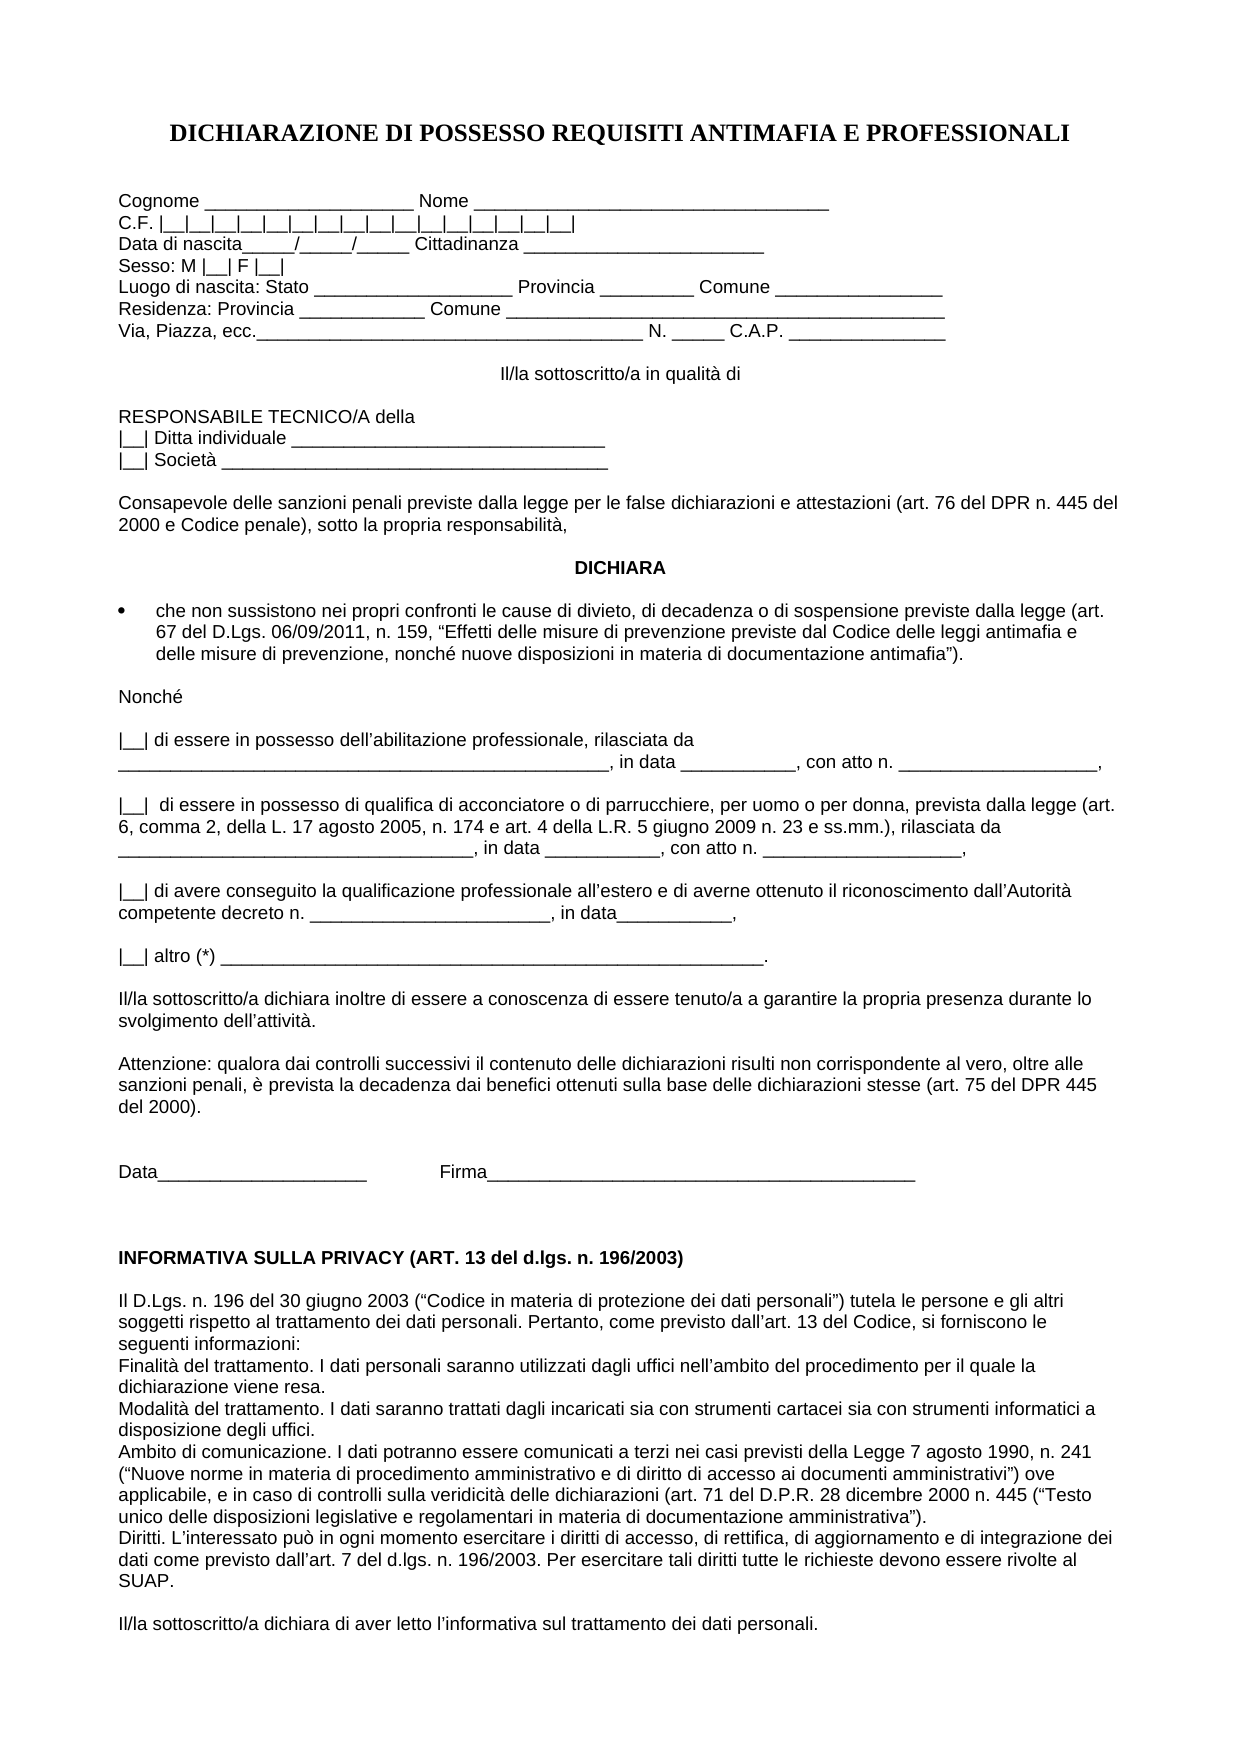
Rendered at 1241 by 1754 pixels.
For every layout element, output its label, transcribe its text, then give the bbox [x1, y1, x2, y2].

list Data____________________ Firma_________________________________________ [118, 1160, 1122, 1182]
list |__| Ditta individuale ______________________________ [118, 427, 1122, 449]
list DICHIARA [118, 557, 1122, 578]
list Il/la sottoscritto/a dichiara inoltre di essere a conoscenza di essere tenuto/a a garantire la propria presenza durante lo svolgimento dell’attività. [118, 988, 1122, 1031]
list Consapevole delle sanzioni penali previste dalla legge per le false dichiarazioni e attestazioni (art. 76 del DPR n. 445 del 2000 e Codice penale), sotto la propria responsabilità, [118, 492, 1122, 535]
list Nonché [118, 686, 1122, 708]
list |__| altro (*) ____________________________________________________. [118, 945, 1122, 966]
list Ambito di comunicazione. I dati potranno essere comunicati a terzi nei casi previsti della Legge 7 agosto 1990, n. 241 (“Nuove norme in materia di procedimento amministrativo e di diritto di accesso ai documenti amministrativi”) ove applicabile, e in caso di controlli sulla veridicità delle dichiarazioni (art. 71 del D.P.R. 28 dicembre 2000 n. 445 (“Testo unico delle disposizioni legislative e regolamentari in materia di documentazione amministrativa”). [118, 1441, 1122, 1527]
list Sesso: M |__| F |__| [118, 255, 1122, 276]
list Diritti. L’interessato può in ogni momento esercitare i diritti di accesso, di rettifica, di aggiornamento e di integrazione dei dati come previsto dall’art. 7 del d.lgs. n. 196/2003. Per esercitare tali diritti tutte le richieste devono essere rivolte al SUAP. [118, 1527, 1122, 1592]
list Residenza: Provincia ____________ Comune __________________________________________ [118, 298, 1122, 319]
list C.F. |__|__|__|__|__|__|__|__|__|__|__|__|__|__|__|__| [118, 212, 1122, 233]
list Attenzione: qualora dai controlli successivi il contenuto delle dichiarazioni risulti non corrispondente al vero, oltre alle sanzioni penali, è prevista la decadenza dai benefici ottenuti sulla base delle dichiarazioni stesse (art. 75 del DPR 445 del 2000). [118, 1053, 1122, 1117]
text DICHIARAZIONE DI POSSESSO REQUISITI ANTIMAFIA E PROFESSIONALI [118, 118, 1122, 147]
list Data di nascita_____/_____/_____ Cittadinanza _______________________ [118, 233, 1122, 255]
list Il D.Lgs. n. 196 del 30 giugno 2003 (“Codice in materia di protezione dei dati personali”) tutela le persone e gli altri soggetti rispetto al trattamento dei dati personali. Pertanto, come previsto dall’art. 13 del Codice, si forniscono le seguenti informazioni: [118, 1290, 1122, 1354]
list RESPONSABILE TECNICO/A della [118, 406, 1122, 427]
list Modalità del trattamento. I dati saranno trattati dagli incaricati sia con strumenti cartacei sia con strumenti informatici a disposizione degli uffici. [118, 1398, 1122, 1441]
list |__| di essere in possesso di qualifica di acconciatore o di parrucchiere, per uomo o per donna, prevista dalla legge (art. 6, comma 2, della L. 17 agosto 2005, n. 174 e art. 4 della L.R. 5 giugno 2009 n. 23 e ss.mm.), rilasciata da __________________________________, in data ___________, con atto n. ___________________, [118, 794, 1122, 858]
list Via, Piazza, ecc._____________________________________ N. _____ C.A.P. _______________ [118, 319, 1122, 341]
list Il/la sottoscritto/a dichiara di aver letto l’informativa sul trattamento dei dati personali. [118, 1613, 1122, 1635]
list |__| di essere in possesso dell’abilitazione professionale, rilasciata da _______________________________________________, in data ___________, con atto n. ___________________, [118, 729, 1122, 772]
list Il/la sottoscritto/a in qualità di [118, 362, 1122, 384]
list |__| Società _____________________________________ [118, 449, 1122, 470]
list |__| di avere conseguito la qualificazione professionale all’estero e di averne ottenuto il riconoscimento dall’Autorità competente decreto n. _______________________, in data___________, [118, 880, 1122, 923]
list Cognome ____________________ Nome __________________________________ [118, 190, 1122, 212]
list che non sussistono nei propri confronti le cause di divieto, di decadenza o di sospensione previste dalla legge (art. 67 del D.Lgs. 06/09/2011, n. 159, “Effetti delle misure di prevenzione previste dal Codice delle leggi antimafia e delle misure di prevenzione, nonché nuove disposizioni in materia di documentazione antimafia”). [118, 600, 1122, 664]
list Luogo di nascita: Stato ___________________ Provincia _________ Comune ________________ [118, 276, 1122, 298]
list INFORMATIVA SULLA PRIVACY (ART. 13 del d.lgs. n. 196/2003) [118, 1247, 1122, 1268]
list Finalità del trattamento. I dati personali saranno utilizzati dagli uffici nell’ambito del procedimento per il quale la dichiarazione viene resa. [118, 1354, 1122, 1398]
